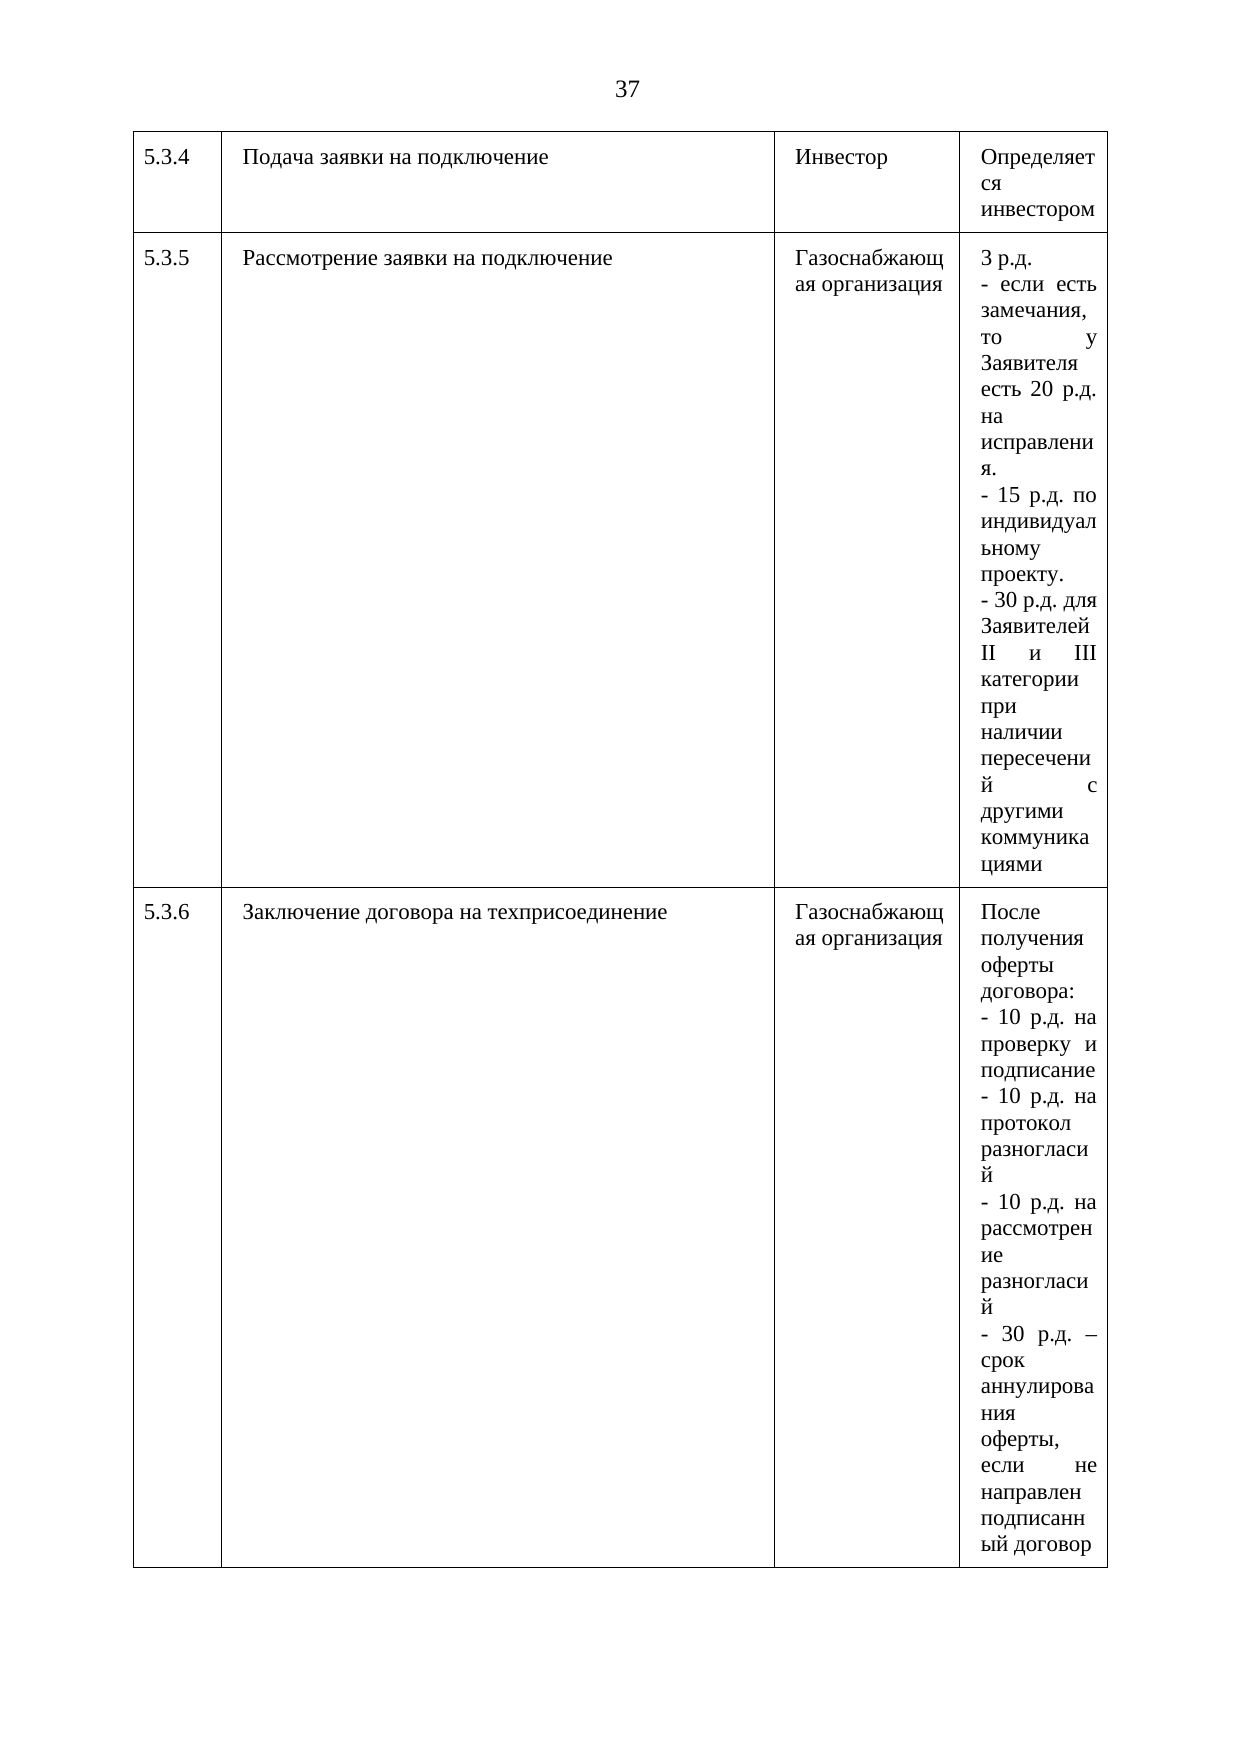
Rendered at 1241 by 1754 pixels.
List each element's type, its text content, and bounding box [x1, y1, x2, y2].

table_cell Рассмотрение заявки на подключение [222, 233, 774, 887]
table_cell Газоснабжающая организация [775, 233, 959, 887]
table_cell 5.3.6 [134, 888, 221, 1567]
table_cell 5.3.4 [134, 132, 221, 232]
table_cell Подача заявки на подключение [222, 132, 774, 232]
table_cell Газоснабжающая организация [775, 888, 959, 1567]
table_cell 5.3.5 [134, 233, 221, 887]
table_cell После получения оферты договора: - 10 р.д. на проверку и подписание - 10 р.д. на протокол разногласий - 10 р.д. на рассмотрение разногласий - 30 р.д. – срок аннулирования оферты, если не направлен подписанный договор [960, 888, 1107, 1567]
table_cell 3 р.д. - если есть замечания, то у Заявителя есть 20 р.д. на исправления. - 15 р.д. по индивидуальному проекту. - 30 р.д. для Заявителей II и III категории при наличии пересечений с другими коммуникациями [960, 233, 1107, 887]
table_cell Заключение договора на техприсоединение [222, 888, 774, 1567]
table_cell Определяется инвестором [960, 132, 1107, 232]
table_cell Инвестор [775, 132, 959, 232]
